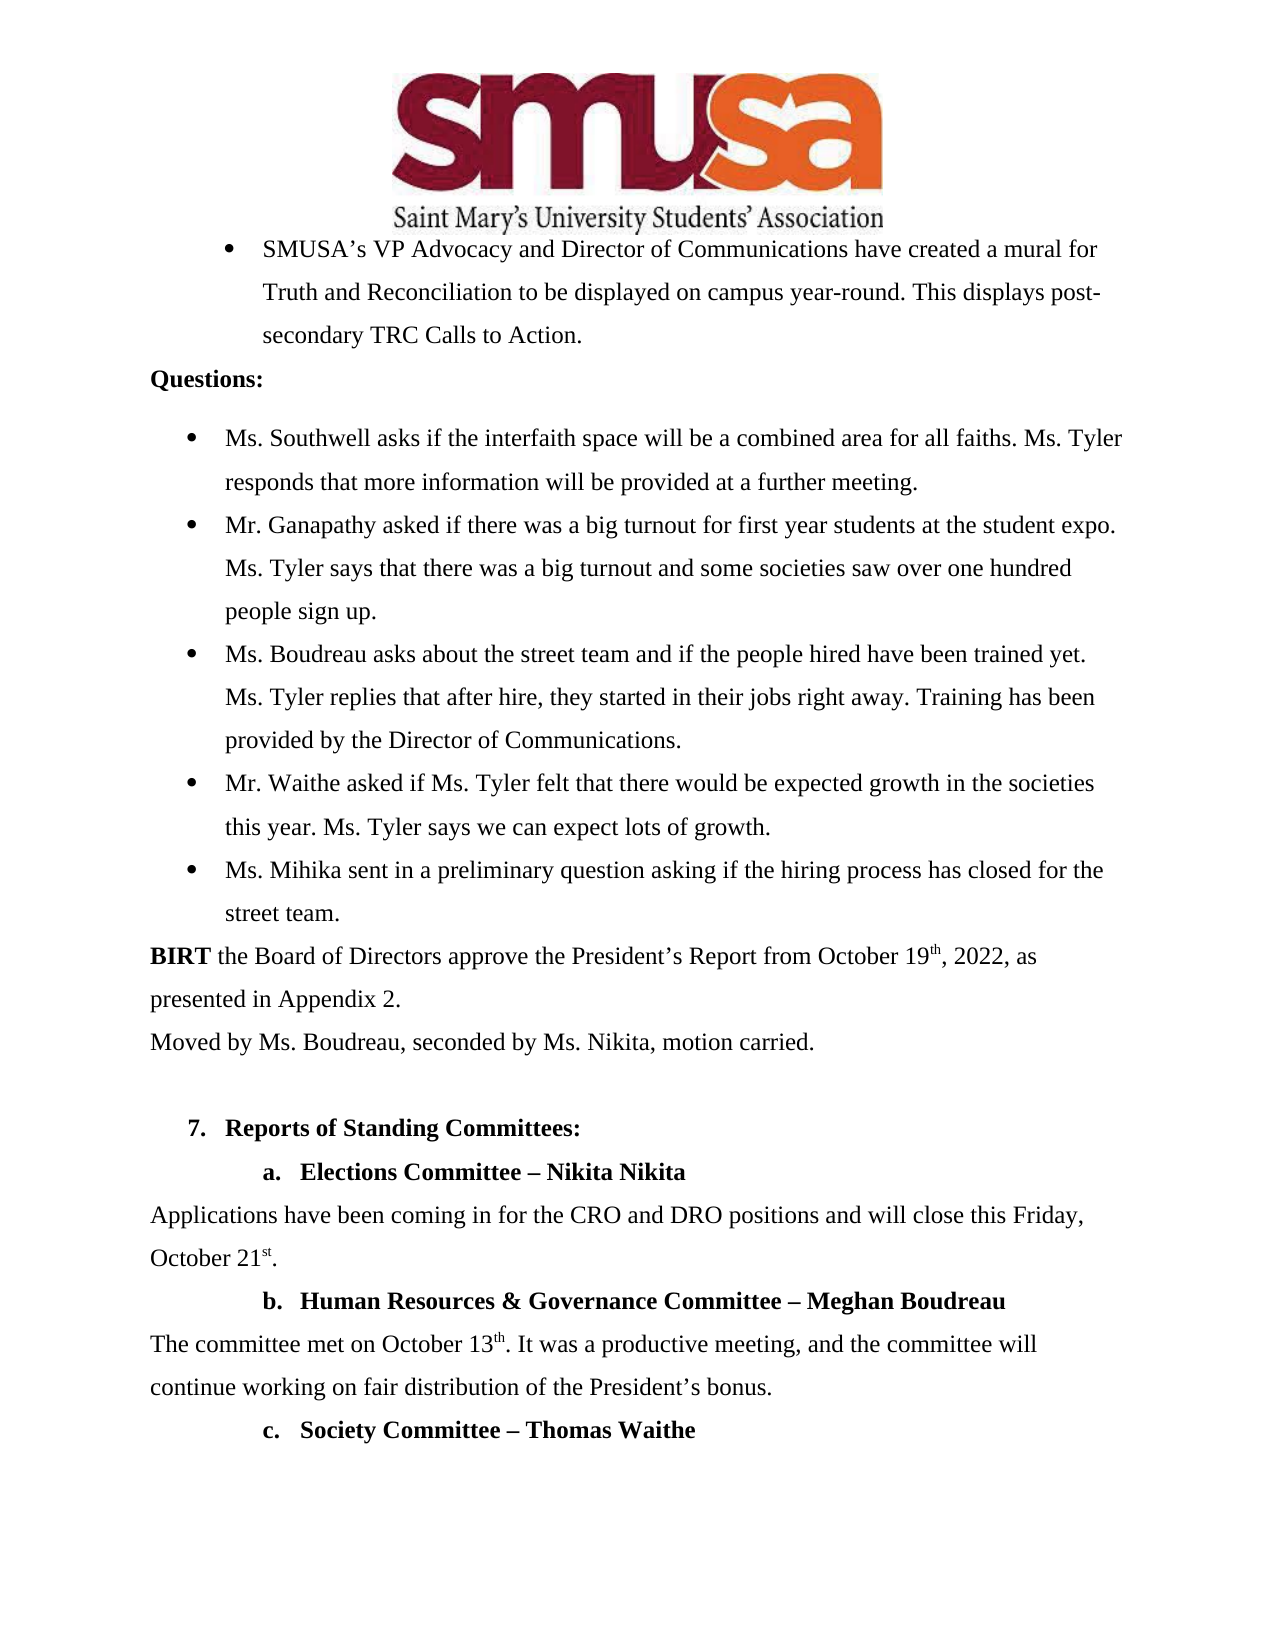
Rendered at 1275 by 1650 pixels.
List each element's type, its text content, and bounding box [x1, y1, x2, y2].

list Mr. Ganapathy asked if there was a big turnout for first year students at the student expo. Ms. Tyler says that there was a big turnout and some societies saw over one hundred people sign up. [187, 510, 1125, 625]
text Moved by Ms. Boudreau, seconded by Ms. Nikita, motion carried. [150, 1027, 1125, 1056]
list Society Committee – Thomas Waithe [262, 1415, 1125, 1444]
list Elections Committee – Nikita Nikita [262, 1157, 1125, 1185]
text Questions: [150, 364, 1125, 392]
text BIRT the Board of Directors approve the President’s Report from October 19th, 2022, as presented in Appendix 2. [150, 941, 1125, 1013]
list Reports of Standing Committees: [187, 1113, 1125, 1142]
text The committee met on October 13th. It was a productive meeting, and the committee will continue working on fair distribution of the President’s bonus. [150, 1329, 1125, 1401]
picture [392, 73, 883, 235]
text Applications have been coming in for the CRO and DRO positions and will close this Friday, October 21st. [150, 1200, 1125, 1272]
list Ms. Mihika sent in a preliminary question asking if the hiring process has closed for the street team. [187, 855, 1125, 927]
list Human Resources & Governance Committee – Meghan Boudreau [262, 1286, 1125, 1315]
list Ms. Boudreau asks about the street team and if the people hired have been trained yet. Ms. Tyler replies that after hire, they started in their jobs right away. Training has been provided by the Director of Communications. [187, 639, 1125, 754]
list Mr. Waithe asked if Ms. Tyler felt that there would be expected growth in the societies this year. Ms. Tyler says we can expect lots of growth. [187, 768, 1125, 840]
list SMUSA’s VP Advocacy and Director of Communications have created a mural for Truth and Reconciliation to be displayed on campus year-round. This displays post-secondary TRC Calls to Action. [225, 234, 1125, 349]
list Ms. Southwell asks if the interfaith space will be a combined area for all faiths. Ms. Tyler responds that more information will be provided at a further meeting. [187, 423, 1125, 495]
